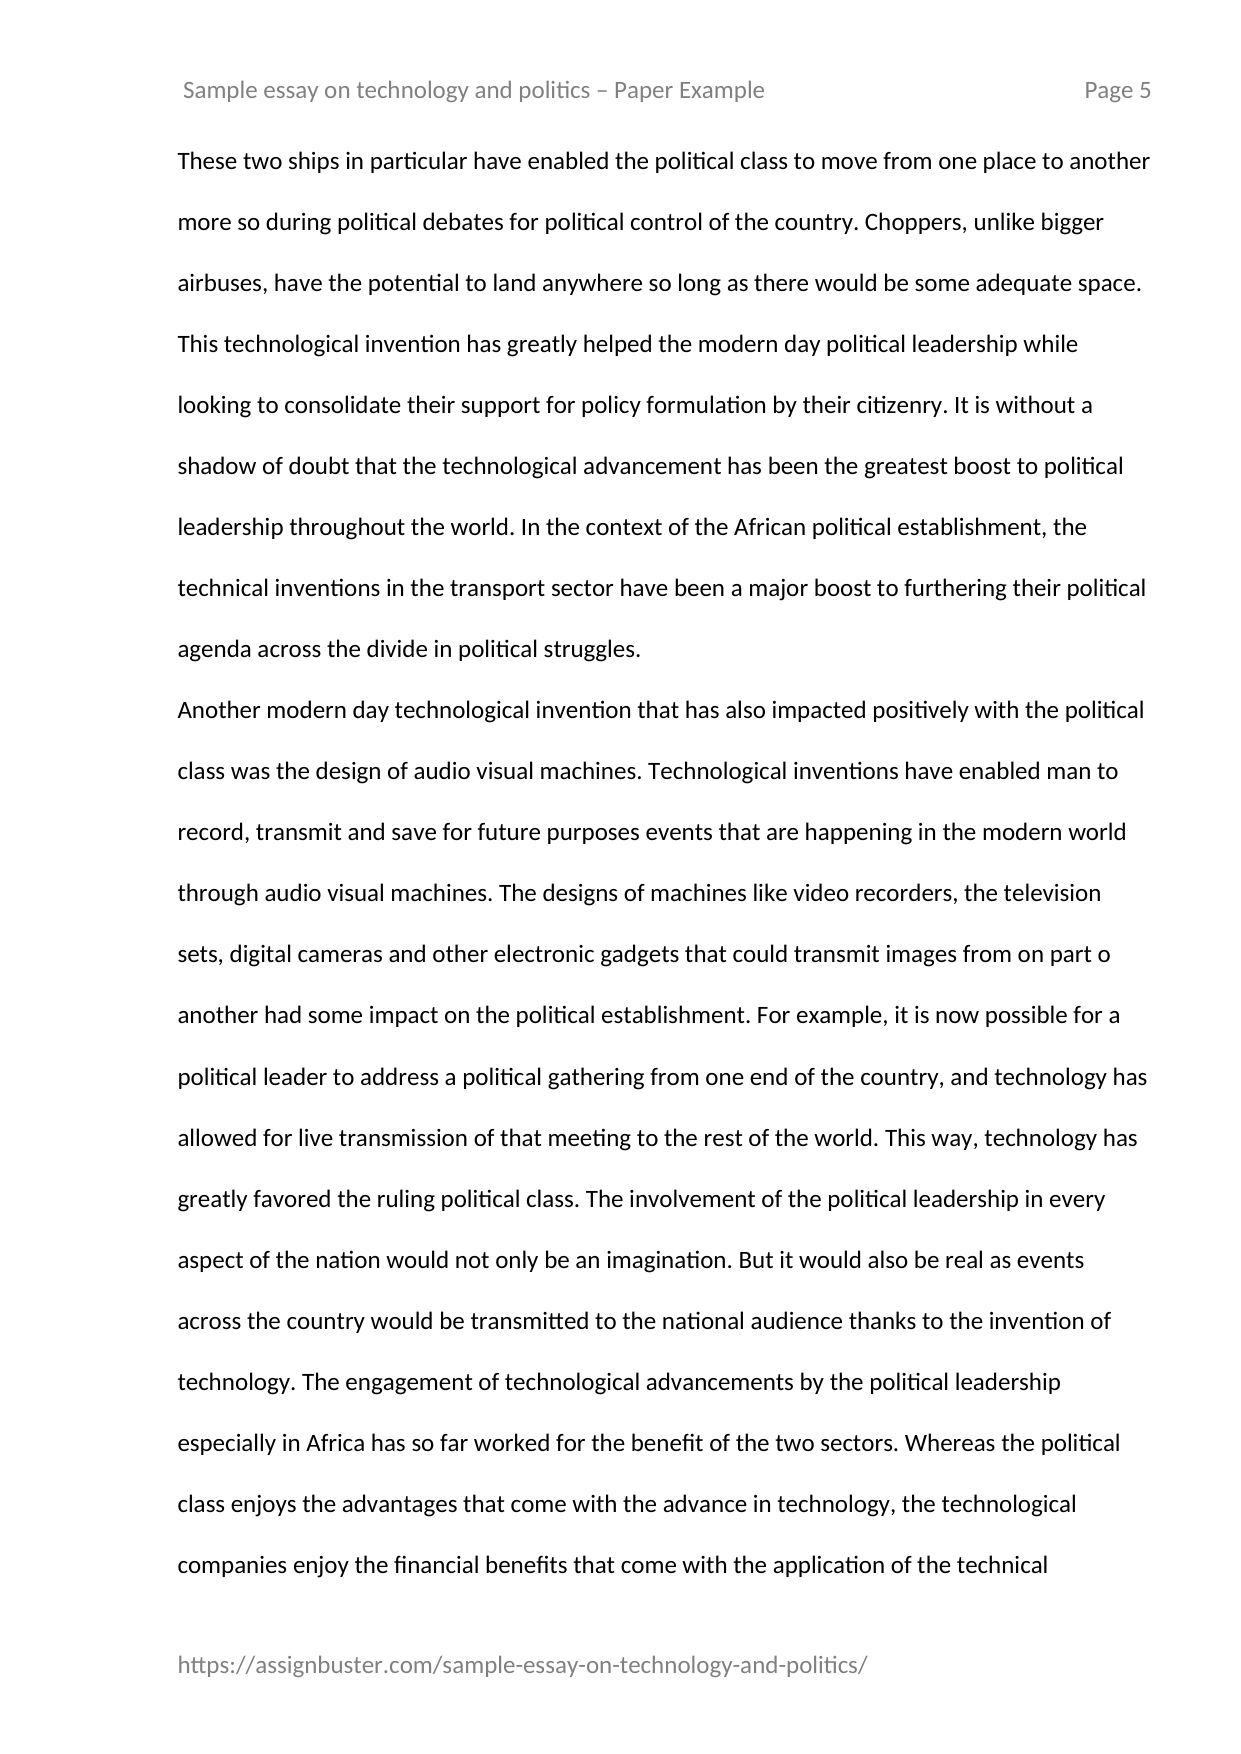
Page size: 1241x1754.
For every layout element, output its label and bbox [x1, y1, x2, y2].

text [177, 145, 1152, 1579]
